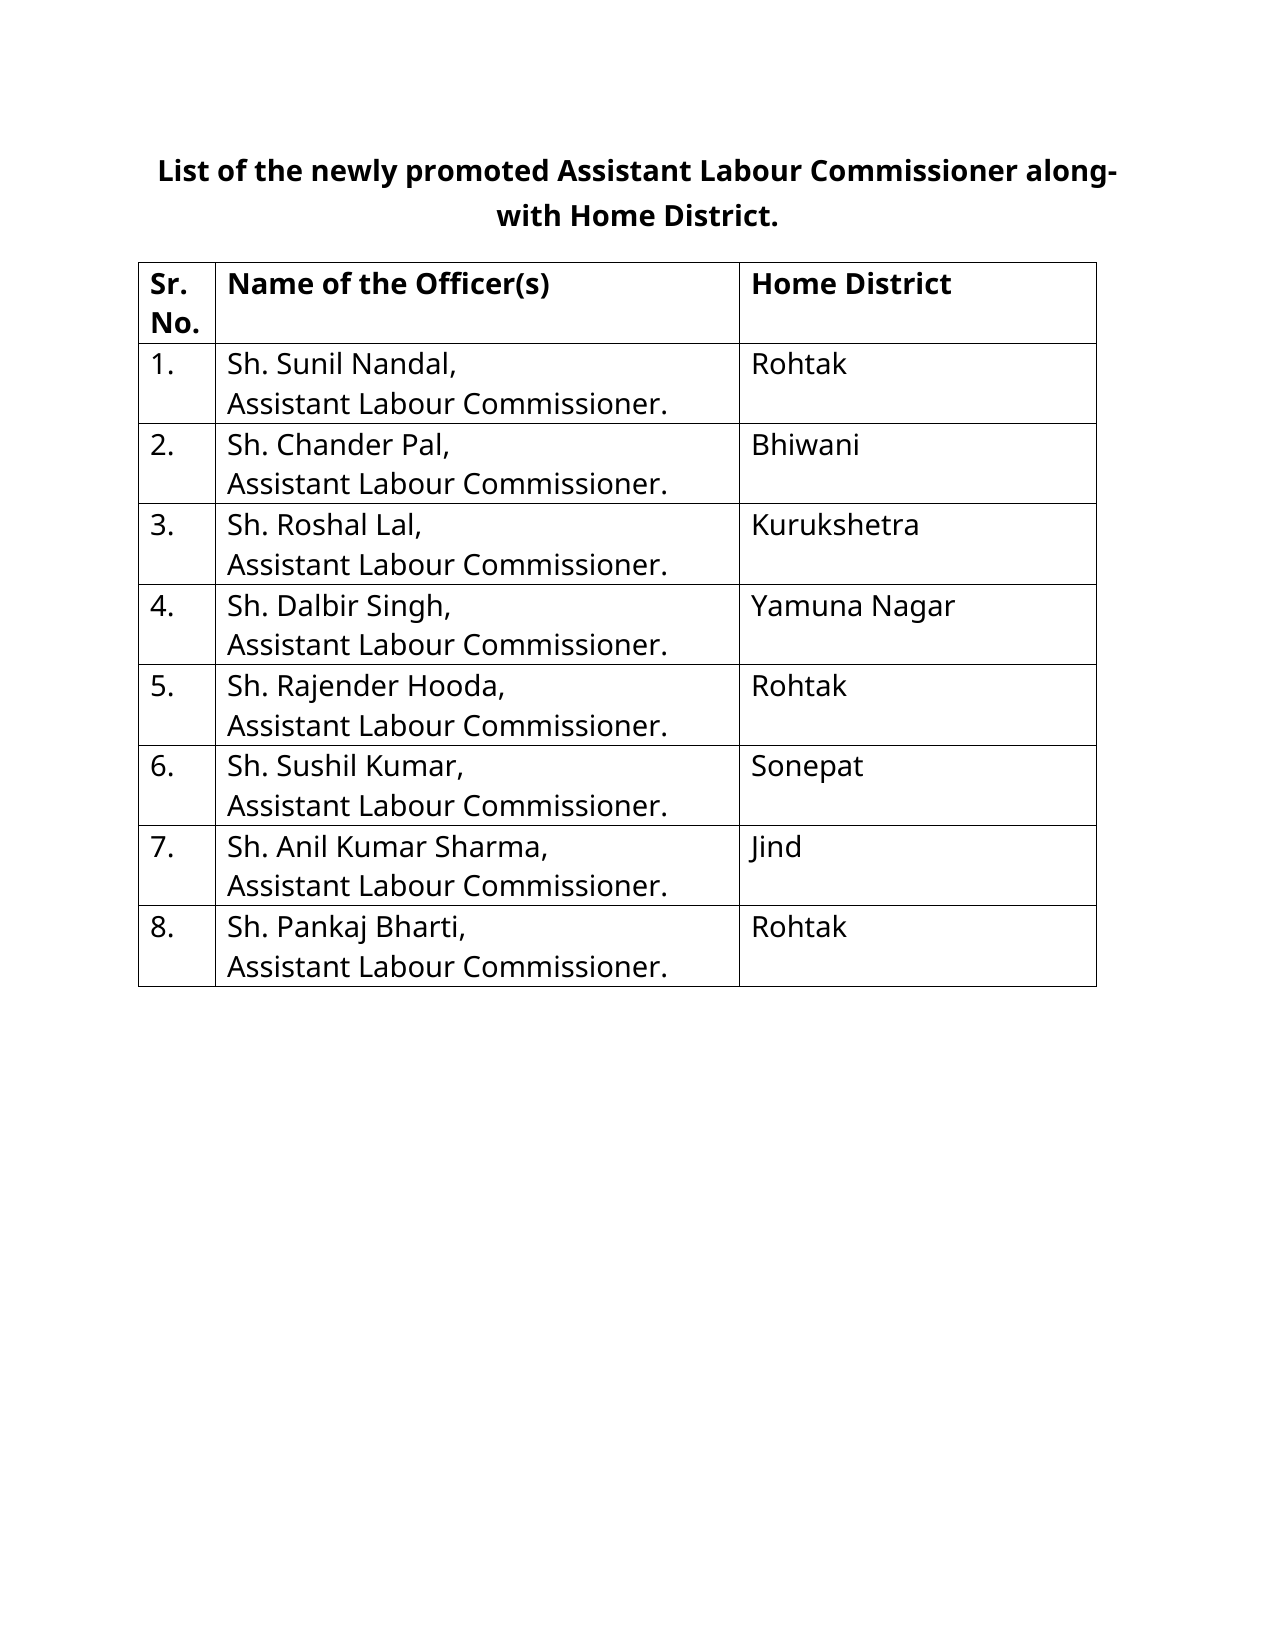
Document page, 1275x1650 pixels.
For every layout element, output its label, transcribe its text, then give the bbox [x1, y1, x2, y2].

table_cell Rohtak [740, 906, 1096, 986]
table_cell Sh. Anil Kumar Sharma, Assistant Labour Commissioner. [216, 826, 739, 905]
table_cell Yamuna Nagar [740, 585, 1096, 664]
table_cell Sh. Pankaj Bharti, Assistant Labour Commissioner. [216, 906, 739, 986]
table_cell [139, 504, 215, 584]
table_header Name of the Officer(s) [216, 263, 739, 342]
table_cell Bhiwani [740, 424, 1096, 503]
table_cell Sh. Dalbir Singh, Assistant Labour Commissioner. [216, 585, 739, 664]
table_cell Sh. Sunil Nandal, Assistant Labour Commissioner. [216, 344, 739, 423]
table_header Sr. No. [139, 263, 215, 342]
table_header Home District [740, 263, 1096, 342]
table_cell Sh. Chander Pal, Assistant Labour Commissioner. [216, 424, 739, 503]
table_cell Rohtak [740, 665, 1096, 744]
table_cell Sh. Rajender Hooda, Assistant Labour Commissioner. [216, 665, 739, 744]
table_cell Sh. Sushil Kumar, Assistant Labour Commissioner. [216, 746, 739, 825]
table_cell [139, 585, 215, 664]
table_cell Kurukshetra [740, 504, 1096, 584]
text List of the newly promoted Assistant Labour Commissioner along-with Home District. [150, 150, 1125, 235]
table_cell Rohtak [740, 344, 1096, 423]
table_cell [139, 665, 215, 744]
table_cell [139, 424, 215, 503]
table_cell Sonepat [740, 746, 1096, 825]
table_cell Jind [740, 826, 1096, 905]
table_cell [139, 826, 215, 905]
table_cell Sh. Roshal Lal, Assistant Labour Commissioner. [216, 504, 739, 584]
table_cell [139, 906, 215, 986]
table_cell [139, 344, 215, 423]
table_cell [139, 746, 215, 825]
